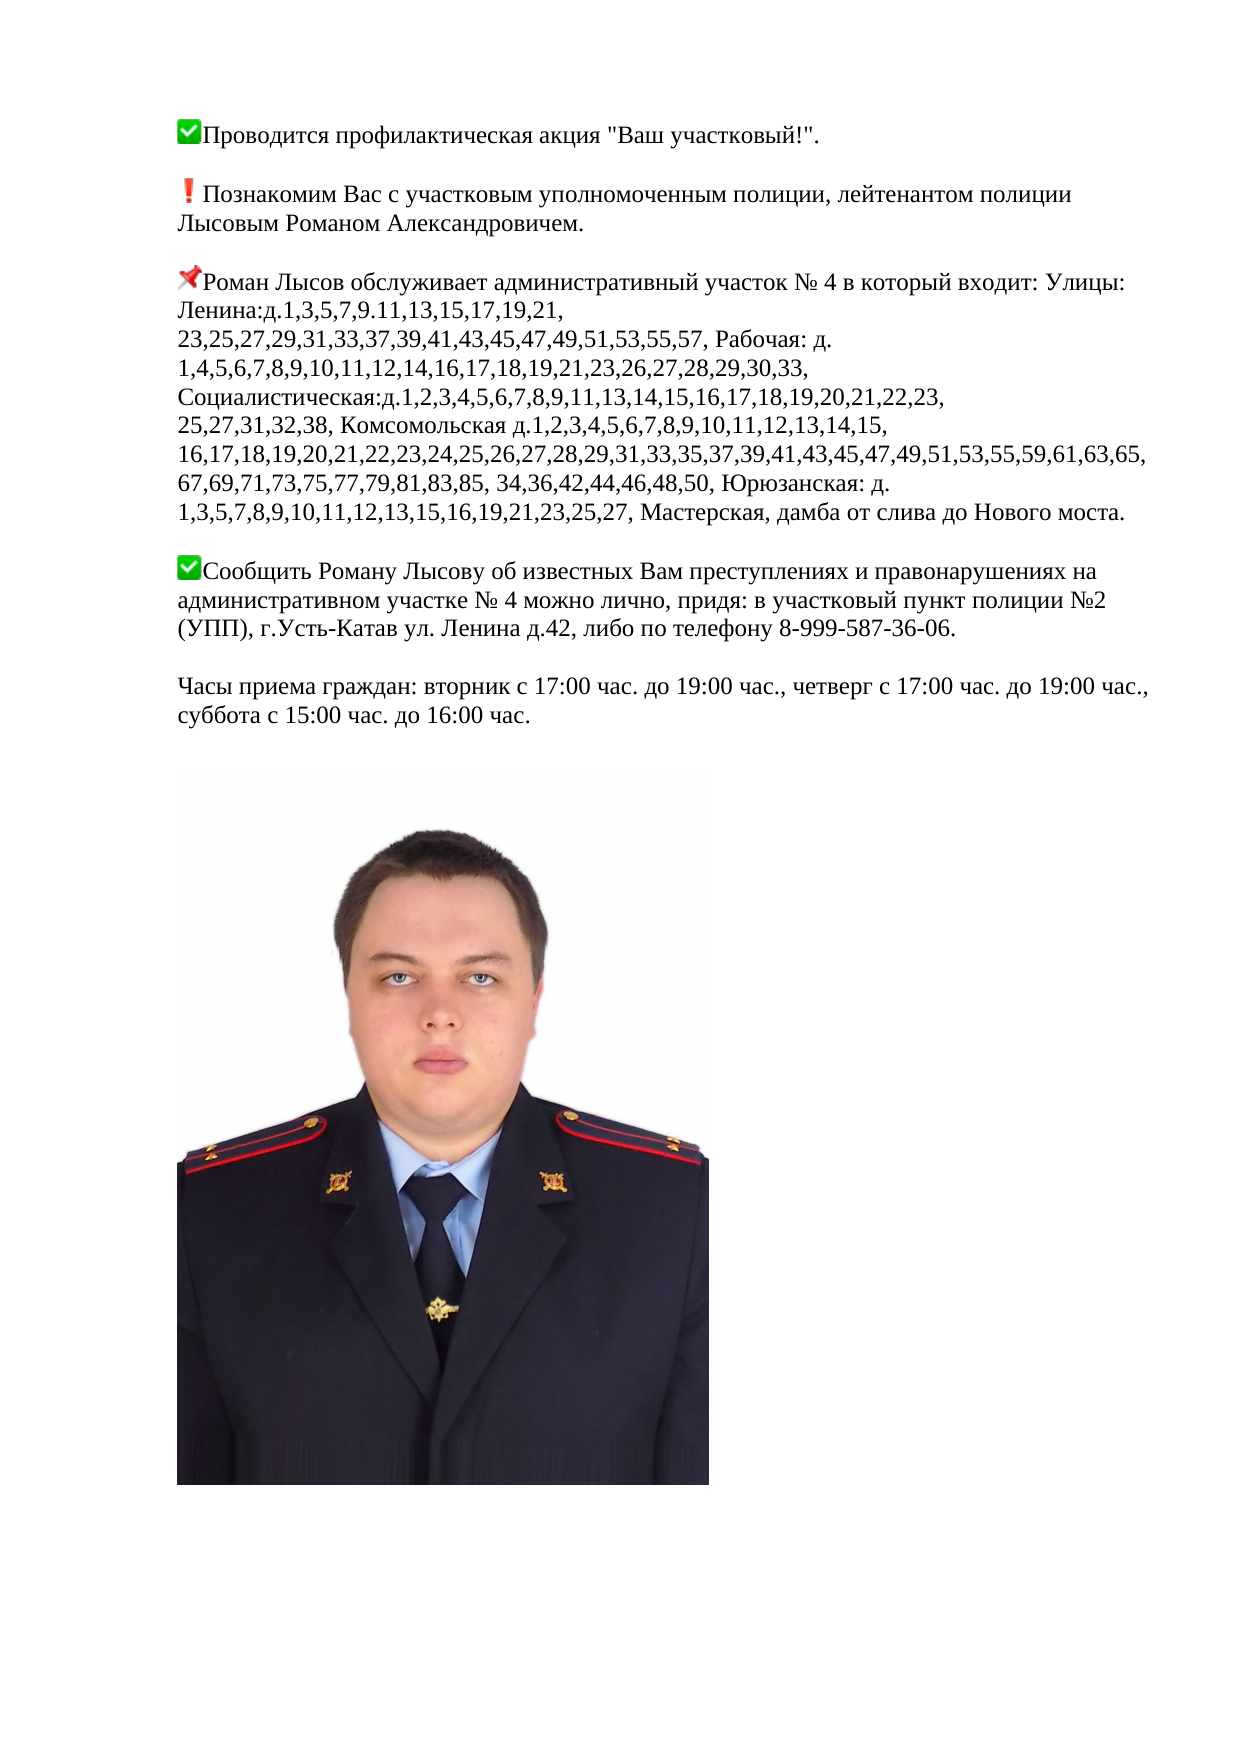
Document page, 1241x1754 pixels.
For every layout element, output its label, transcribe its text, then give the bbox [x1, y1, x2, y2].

picture [177, 775, 709, 1485]
picture [177, 265, 203, 291]
text Проводится профилактическая акция "Ваш участковый!". Познакомим Вас с участковым уполномоченным полиции, лейтенантом полиции Лысовым Романом Александровичем. Роман Лысов обслуживает административный участок № 4 в который входит: Улицы: Ленина:д.1,3,5,7,9.11,13,15,17,19,21, 23,25,27,29,31,33,37,39,41,43,45,47,49,51,53,55,57, Рабочая: д. 1,4,5,6,7,8,9,10,11,12,14,16,17,18,19,21,23,26,27,28,29,30,33, Социалистическая:д.1,2,3,4,5,6,7,8,9,11,13,14,15,16,17,18,19,20,21,22,23, 25,27,31,32,38, Комсомольская д.1,2,3,4,5,6,7,8,9,10,11,12,13,14,15, 16,17,18,19,20,21,22,23,24,25,26,27,28,29,31,33,35,37,39,41,43,45,47,49,51,53,55,59,61,63,65,67,69,71,73,75,77,79,81,83,85, 34,36,42,44,46,48,50, Юрюзанская: д. 1,3,5,7,8,9,10,11,12,13,15,16,19,21,23,25,27, Мастерская, дамба от слива до Нового моста. Сообщить Роману Лысову об известных Вам преступлениях и правонарушениях на административном участке № 4 можно лично, придя: в участковый пункт полиции №2 (УПП), г.Усть-Катав ул. Ленина д.42, либо по телефону 8-999-587-36-06. Часы приема граждан: вторник с 17:00 час. до 19:00 час., четверг с 17:00 час. до 19:00 час., суббота с 15:00 час. до 16:00 час. [177, 118, 1152, 728]
picture [177, 177, 203, 203]
picture [177, 554, 203, 580]
picture [177, 118, 203, 144]
